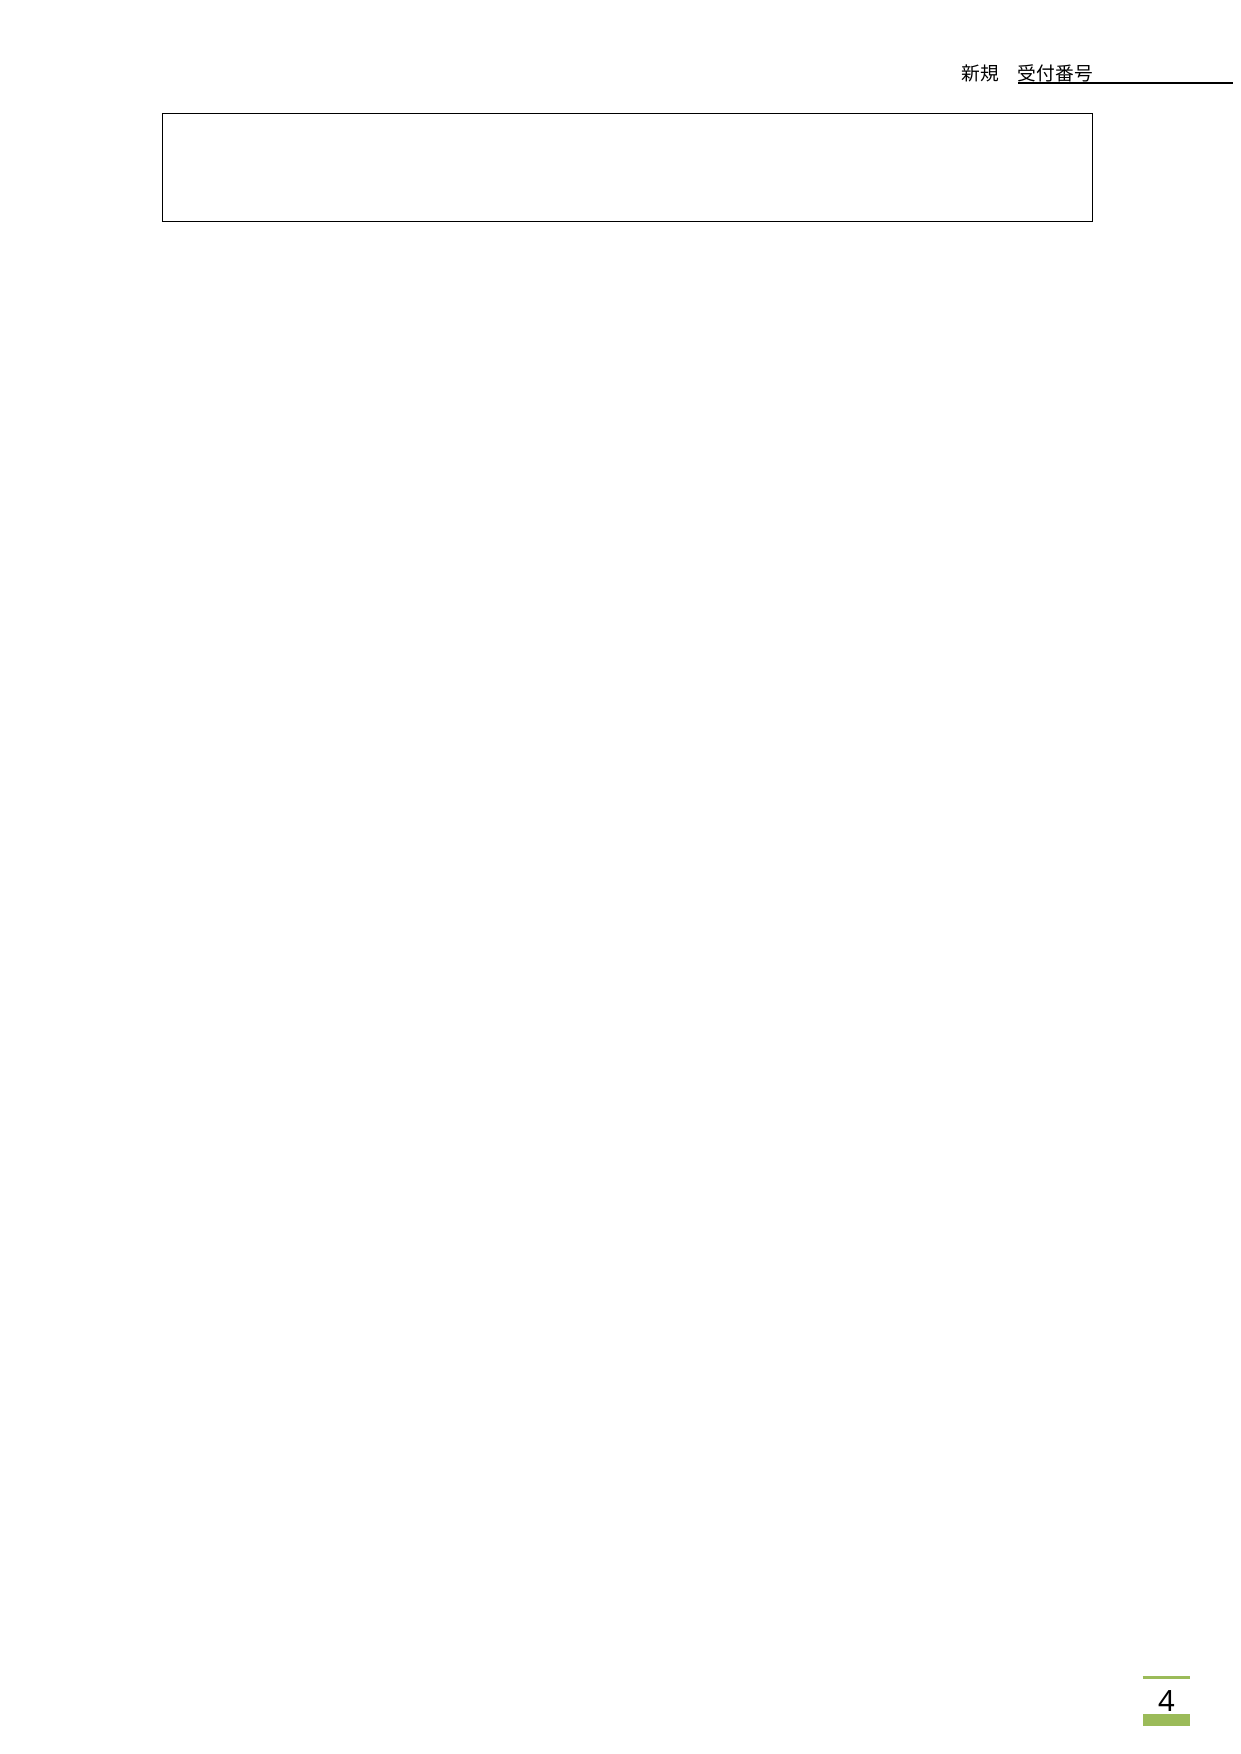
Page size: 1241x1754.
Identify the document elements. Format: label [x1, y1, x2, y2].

table_header [163, 114, 1092, 221]
